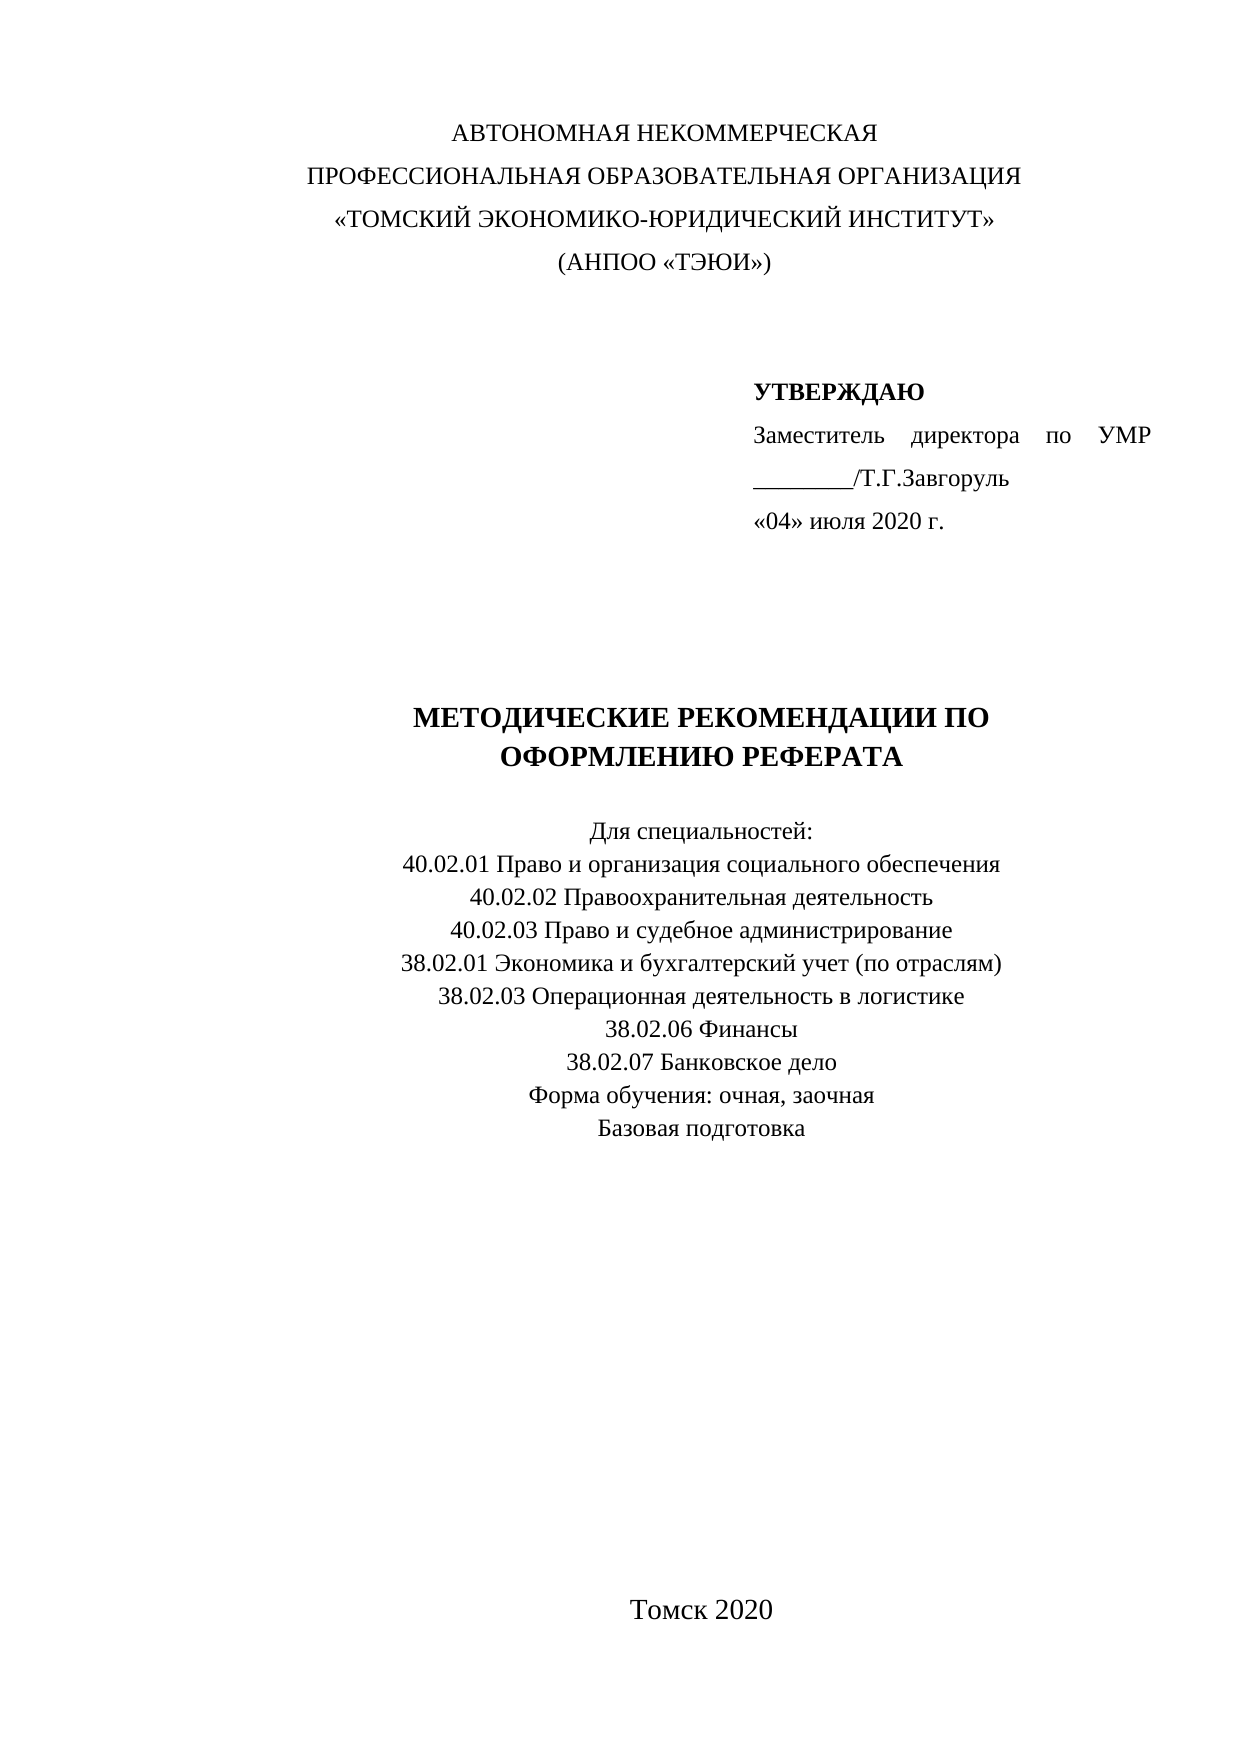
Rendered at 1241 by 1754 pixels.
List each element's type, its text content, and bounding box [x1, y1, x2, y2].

text Форма обучения: очная, заочная [177, 1080, 1152, 1109]
text 40.02.01 Право и организация социального обеспечения [177, 849, 1152, 878]
text 38.02.03 Операционная деятельность в логистике [177, 981, 1152, 1010]
text УТВЕРЖДАЮ [753, 377, 1152, 406]
text АВТОНОМНАЯ НЕКОММЕРЧЕСКАЯ [177, 118, 1152, 147]
text «04» июля 2020 г. [753, 506, 1152, 535]
text 40.02.03 Право и судебное администрирование [177, 915, 1152, 944]
text 38.02.07 Банковское дело [177, 1047, 1152, 1076]
text 40.02.02 Правоохранительная деятельность [177, 882, 1152, 911]
text 38.02.06 Финансы [177, 1014, 1152, 1043]
text Томск 2020 [177, 1592, 1152, 1625]
text МЕТОДИЧЕСКИЕ РЕКОМЕНДАЦИИ ПО [177, 700, 1152, 734]
text ПРОФЕССИОНАЛЬНАЯ ОБРАЗОВАТЕЛЬНАЯ ОРГАНИЗАЦИЯ [177, 161, 1152, 190]
text 38.02.01 Экономика и бухгалтерский учет (по отраслям) [177, 948, 1152, 977]
text (АНПОО «ТЭЮИ») [177, 247, 1152, 276]
text «ТОМСКИЙ ЭКОНОМИКО-ЮРИДИЧЕСКИЙ ИНСТИТУТ» [177, 204, 1152, 233]
text ОФОРМЛЕНИЮ РЕФЕРАТА [177, 739, 1152, 772]
text Заместитель директора по УМР ________/Т.Г.Завгоруль [753, 420, 1152, 492]
text Для специальностей: [177, 816, 1152, 845]
text Базовая подготовка [177, 1113, 1152, 1142]
